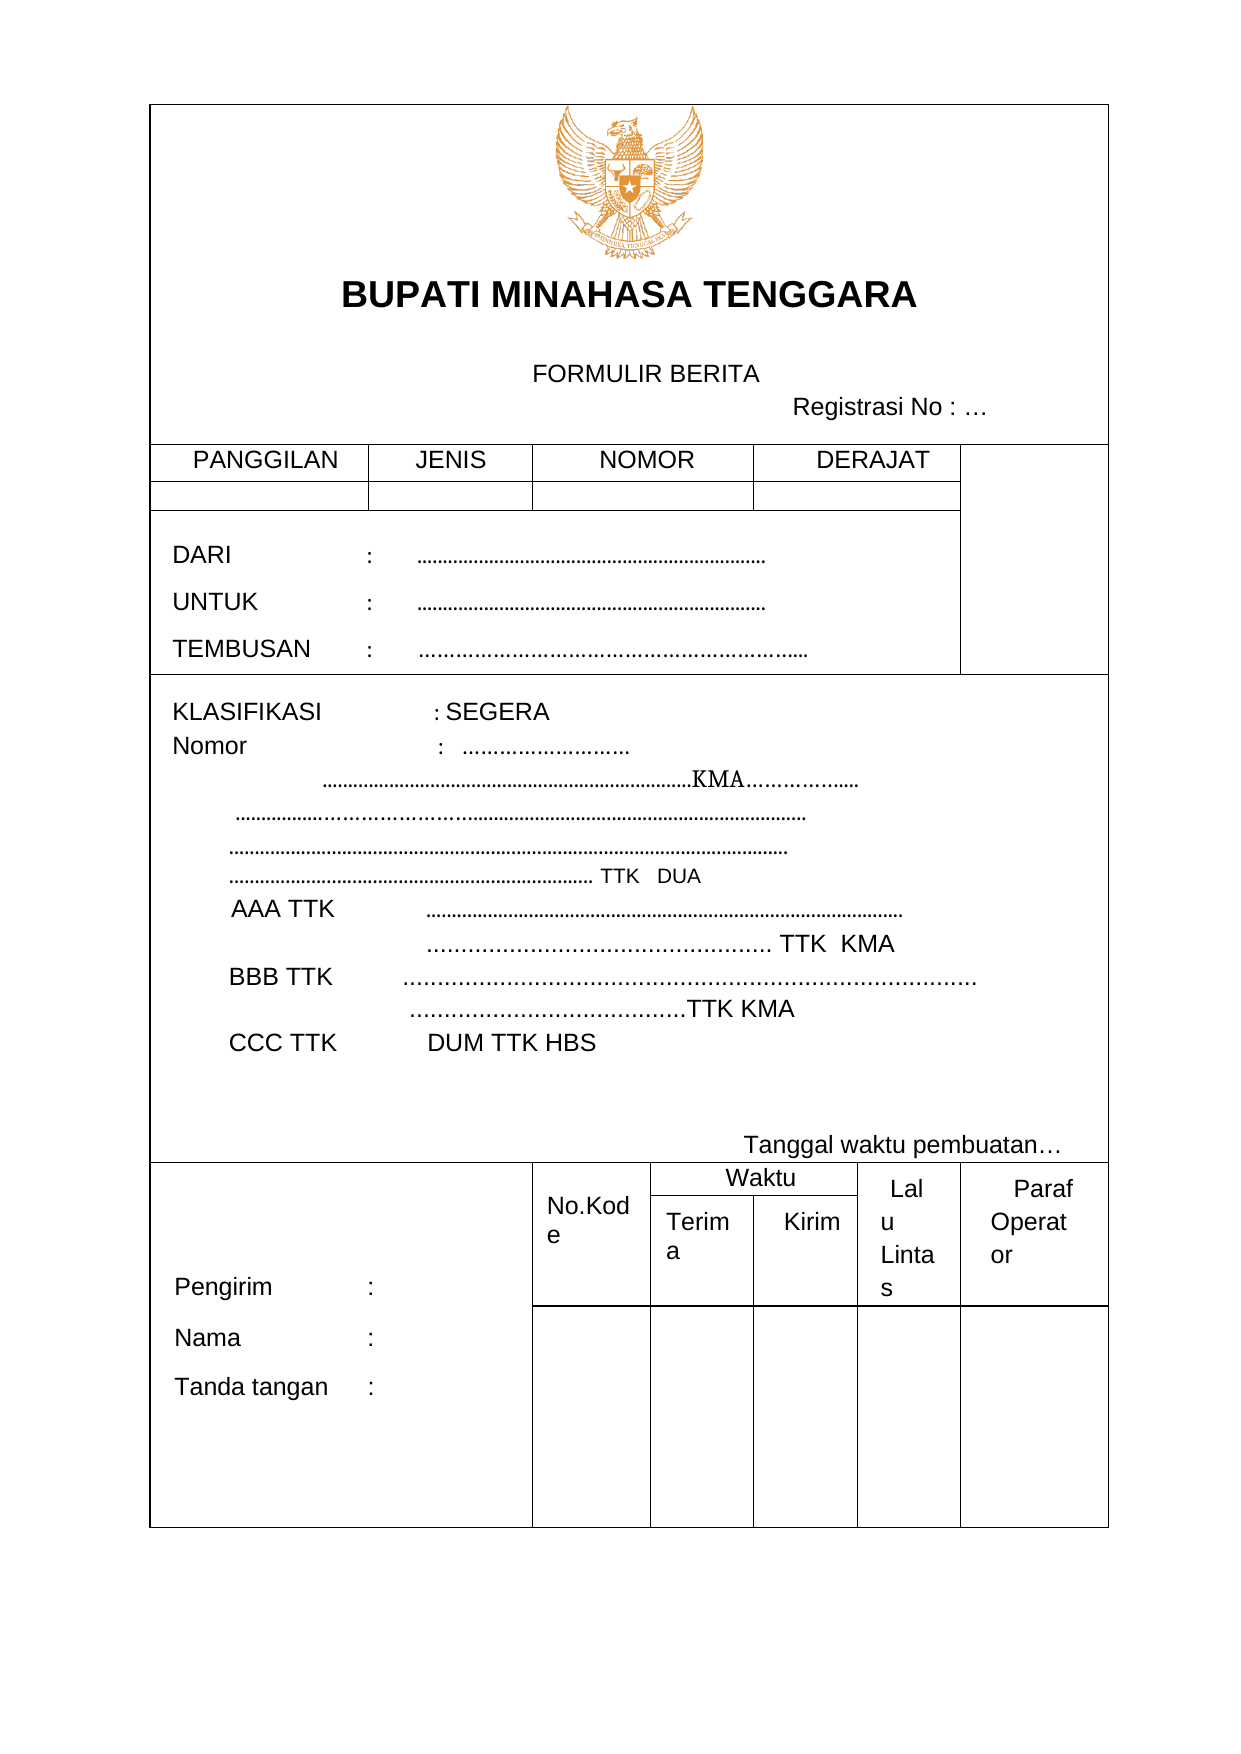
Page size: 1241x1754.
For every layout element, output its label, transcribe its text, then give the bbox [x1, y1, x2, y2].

table_cell Pengirim : Nama : Tanda tangan : [151, 1163, 532, 1527]
table_cell NOMOR [533, 445, 753, 481]
table_cell PANGGILAN [151, 445, 368, 481]
table_cell [369, 482, 532, 510]
table_cell [961, 445, 1108, 674]
table_cell Kirim [754, 1196, 857, 1305]
table_cell [651, 1307, 753, 1527]
table_cell Terima [651, 1196, 753, 1305]
table_cell [858, 1307, 960, 1527]
table_cell [533, 482, 753, 510]
table_cell Paraf Operator [961, 1163, 1108, 1305]
table_cell KLASIFIKASI : SEGERA Nomor : ……………………… ........................................................................KMA…………….... .................……………………................................................................. ............................................................................................................. ....................................................................... TTK DUA AAA TTK ............................................................................................. .................................................. TTK KMA BBB TTK ................................................................................... ........................................TTK KMA CCC TTK DUM TTK HBS Tanggal waktu pembuatan… [151, 675, 1108, 1162]
picture [555, 105, 704, 259]
table_header BUPATI MINAHASA TENGGARA FORMULIR BERITA Registrasi No : … [151, 105, 1108, 444]
table_cell Lalu Lintas [858, 1163, 960, 1305]
table_cell [533, 1307, 650, 1527]
table_cell No.Kode [533, 1163, 650, 1305]
table_cell [151, 482, 368, 510]
table_cell DARI : .................................................................... UNTUK : .................................................................... TEMBUSAN : ……………………………………………………... [151, 511, 960, 674]
table_cell [754, 1307, 857, 1527]
table_cell DERAJAT [754, 445, 960, 481]
table_cell Waktu [651, 1163, 857, 1195]
table_cell [961, 1307, 1108, 1527]
table_cell [754, 482, 960, 510]
table_cell JENIS [369, 445, 532, 481]
